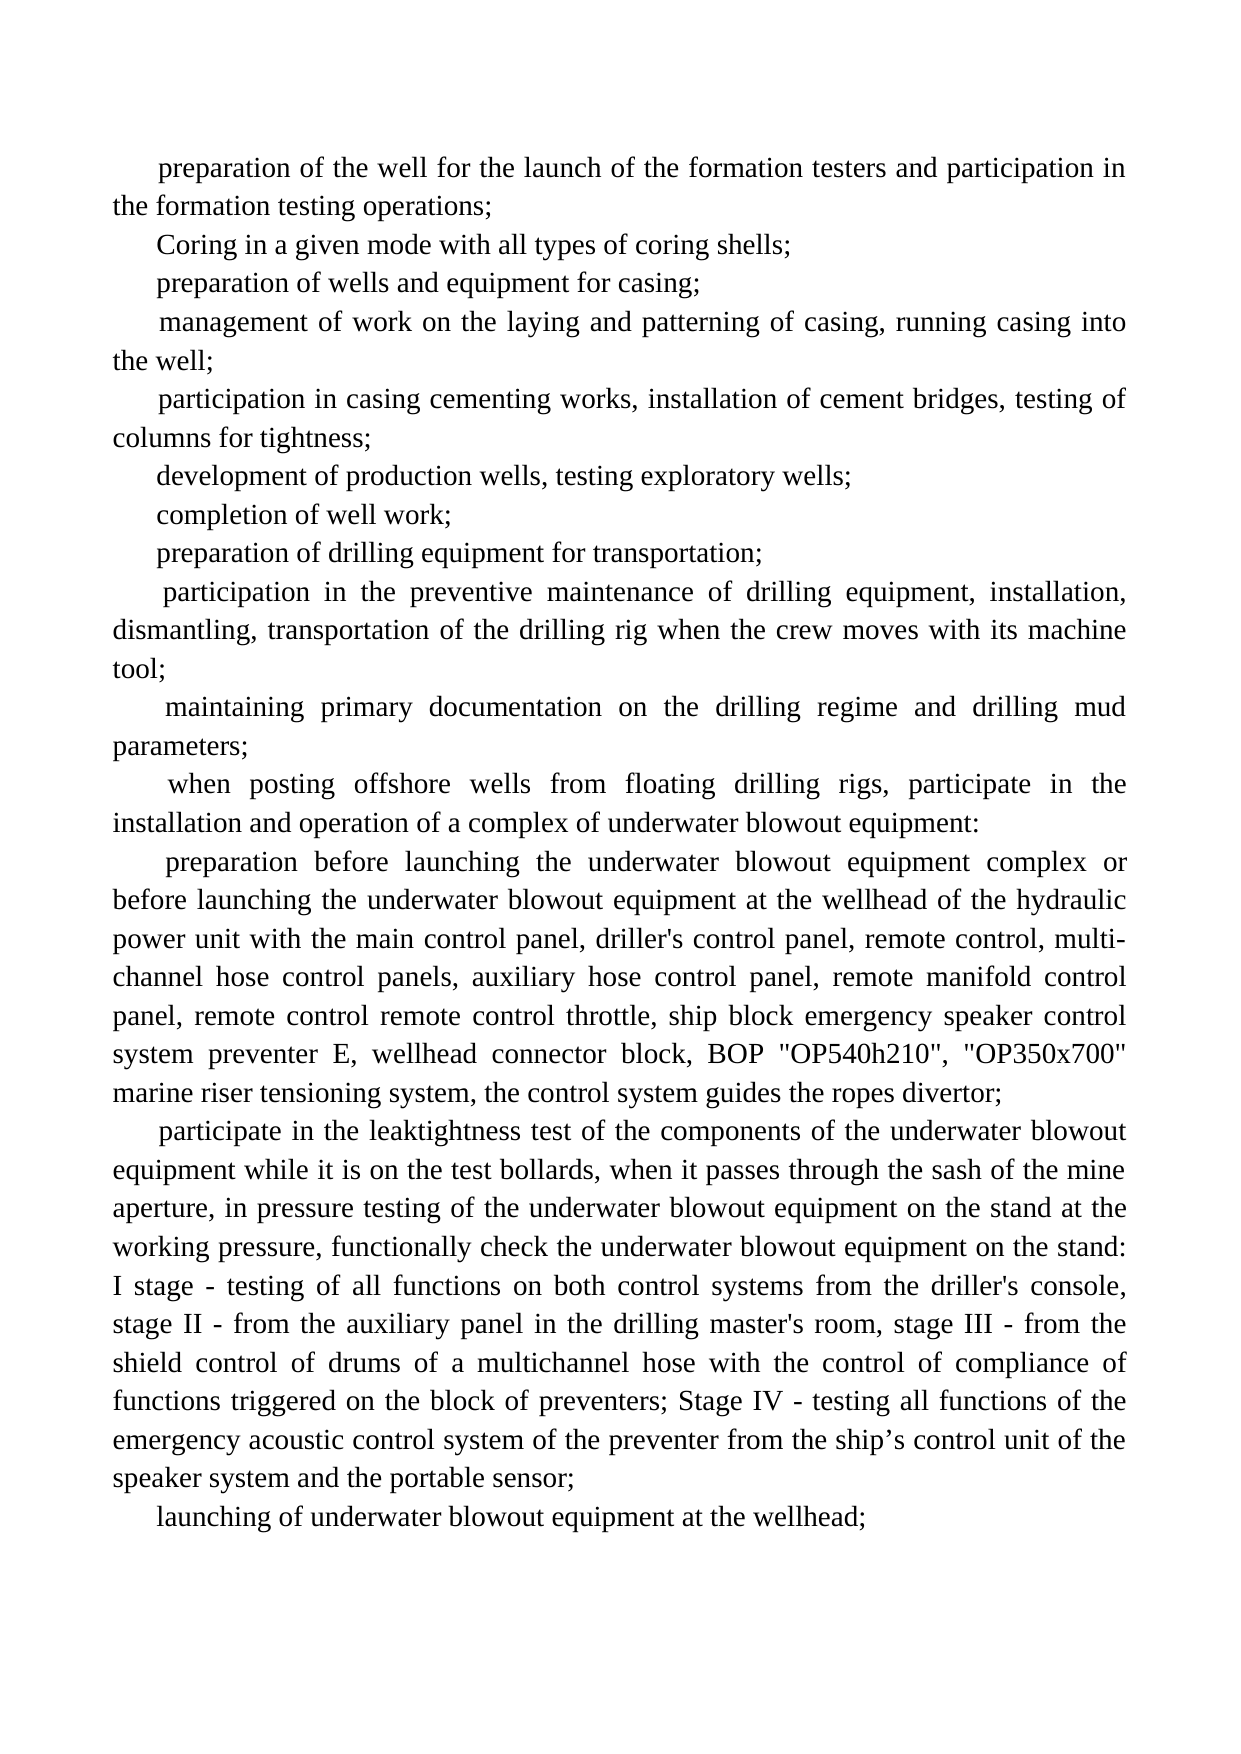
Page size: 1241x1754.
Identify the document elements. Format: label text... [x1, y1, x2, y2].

text participation in the preventive maintenance of drilling equipment, installation, dismantling, transportation of the drilling rig when the crew moves with its machine tool; [112, 574, 1128, 684]
text management of work on the laying and patterning of casing, running casing into the well; [112, 304, 1128, 376]
text preparation before launching the underwater blowout equipment complex or before launching the underwater blowout equipment at the wellhead of the hydraulic power unit with the main control panel, driller's control panel, remote control, multi-channel hose control panels, auxiliary hose control panel, remote manifold control panel, remote control remote control throttle, ship block emergency speaker control system preventer E, wellhead connector block, BOP "OP540h210", "OP350x700" marine riser tensioning system, the control system guides the ropes divertor; [112, 844, 1128, 1108]
text preparation of wells and equipment for casing; [112, 266, 1128, 299]
text launching of underwater blowout equipment at the wellhead; [112, 1499, 1128, 1532]
text participate in the leaktightness test of the components of the underwater blowout equipment while it is on the test bollards, when it passes through the sash of the mine aperture, in pressure testing of the underwater blowout equipment on the stand at the working pressure, functionally check the underwater blowout equipment on the stand: I stage - testing of all functions on both control systems from the driller's console, stage II - from the auxiliary panel in the drilling master's room, stage III - from the shield control of drums of a multichannel hose with the control of compliance of functions triggered on the block of preventers; Stage IV - testing all functions of the emergency acoustic control system of the preventer from the ship’s control unit of the speaker system and the portable sensor; [112, 1113, 1128, 1494]
text preparation of the well for the launch of the formation testers and participation in the formation testing operations; [112, 150, 1128, 222]
text completion of well work; [112, 497, 1128, 530]
text Coring in a given mode with all types of coring shells; [112, 227, 1128, 261]
text when posting offshore wells from floating drilling rigs, participate in the installation and operation of a complex of underwater blowout equipment: [112, 767, 1128, 839]
text maintaining primary documentation on the drilling regime and drilling mud parameters; [112, 689, 1128, 762]
text participation in casing cementing works, installation of cement bridges, testing of columns for tightness; [112, 381, 1128, 453]
text development of production wells, testing exploratory wells; [112, 458, 1128, 492]
text preparation of drilling equipment for transportation; [112, 535, 1128, 569]
